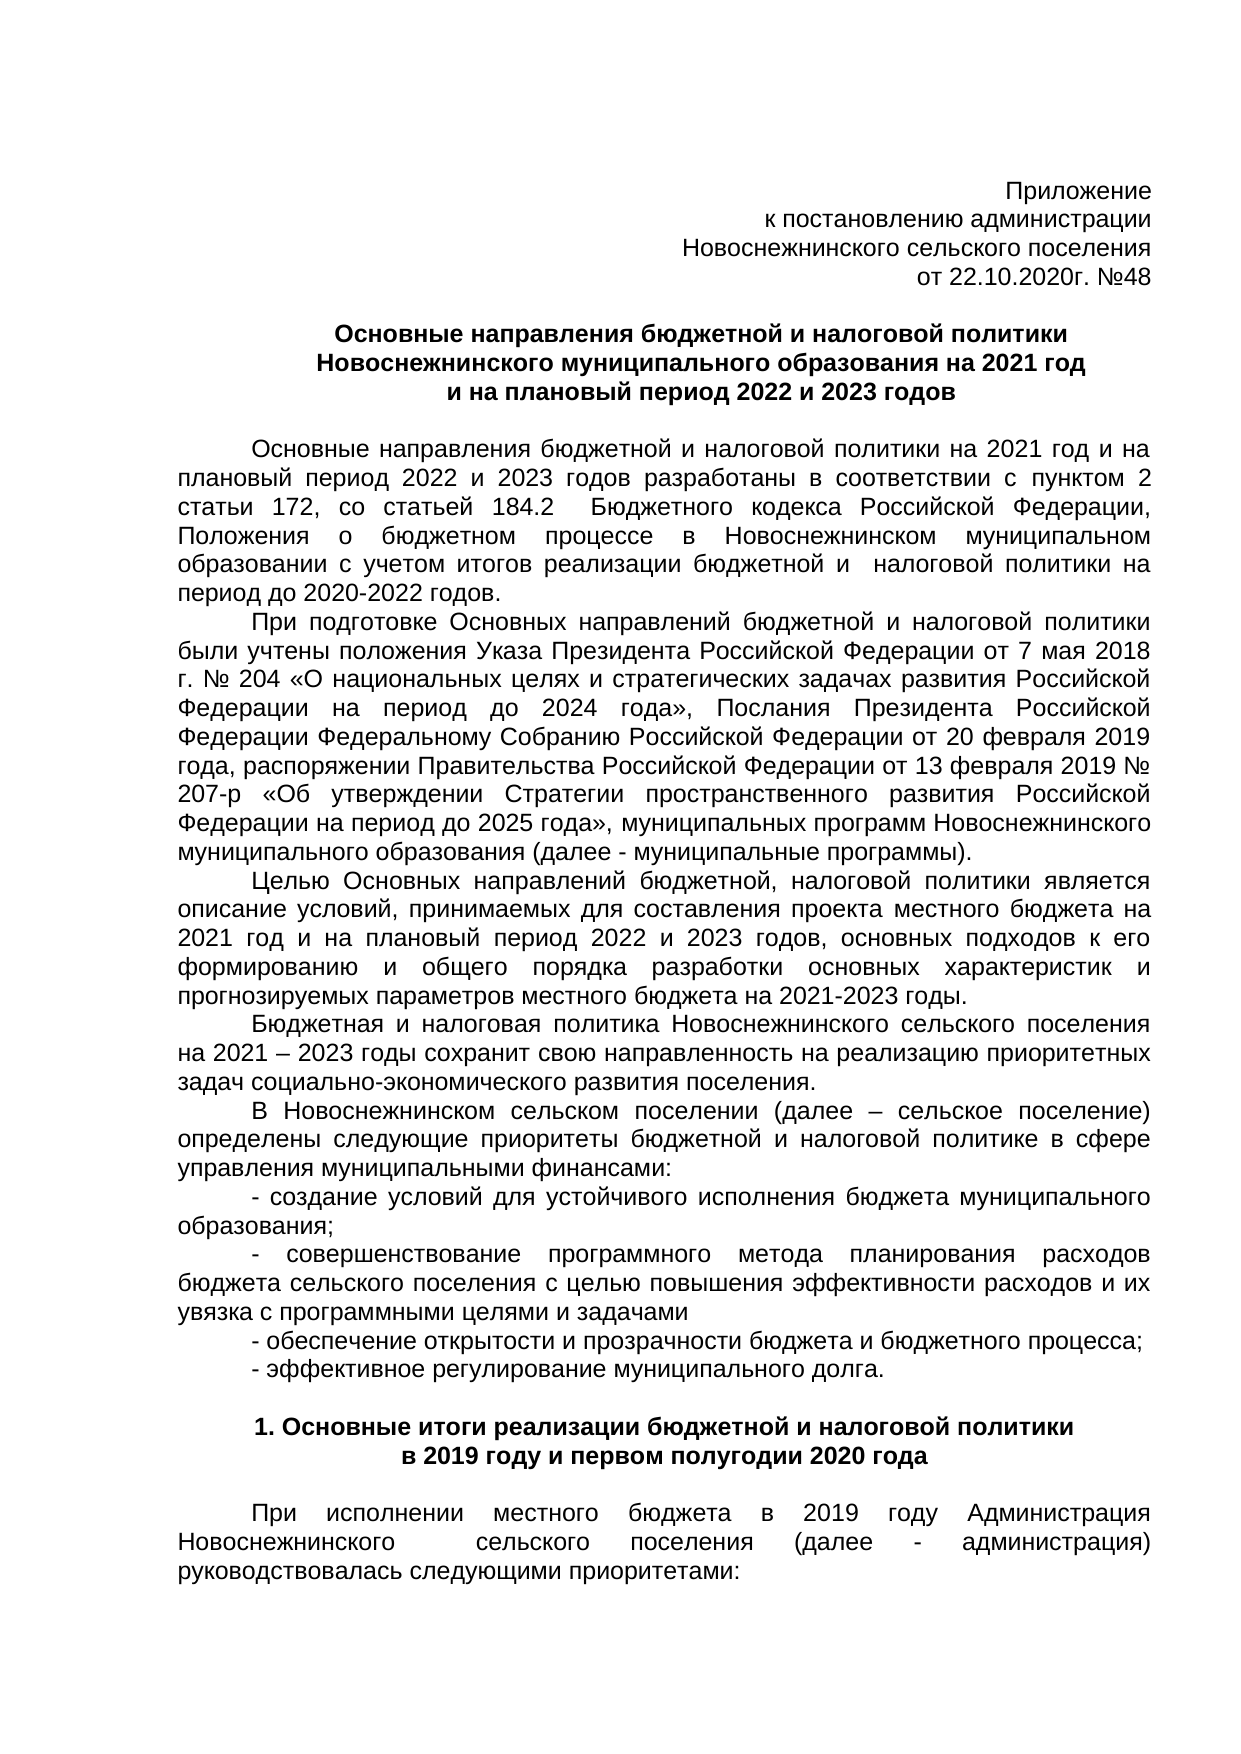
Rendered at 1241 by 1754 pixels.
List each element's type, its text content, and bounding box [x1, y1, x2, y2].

text Бюджетная и налоговая политика Новоснежнинского сельского поселения на 2021 – 2023 годы сохранит свою направленность на реализацию приоритетных задач социально-экономического развития поселения. [177, 1009, 1152, 1096]
text - эффективное регулирование муниципального долга. [177, 1354, 1152, 1383]
text Приложение [177, 176, 1152, 204]
text от 22.10.2020г. №48 [797, 262, 1152, 291]
text - совершенствование программного метода планирования расходов бюджета сельского поселения с целью повышения эффективности расходов и их увязка с программными целями и задачами [177, 1239, 1152, 1326]
text При подготовке Основных направлений бюджетной и налоговой политики были учтены положения Указа Президента Российской Федерации от 7 мая 2018 г. № 204 «О национальных целях и стратегических задачах развития Российской Федерации на период до 2024 года», Послания Президента Российской Федерации Федеральному Собранию Российской Федерации от 20 февраля 2019 года, распоряжении Правительства Российской Федерации от 13 февраля 2019 № 207-р «Об утверждении Стратегии пространственного развития Российской Федерации на период до 2025 года», муниципальных программ Новоснежнинского муниципального образования (далее - муниципальные программы). [177, 607, 1152, 866]
text При исполнении местного бюджета в 2019 году Администрация Новоснежнинского сельского поселения (далее - администрация) руководствовалась следующими приоритетами: [177, 1498, 1152, 1584]
text В Новоснежнинском сельском поселении (далее – сельское поселение) определены следующие приоритеты бюджетной и налоговой политике в сфере управления муниципальными финансами: [177, 1096, 1152, 1182]
text Основные направления бюджетной и налоговой политики на 2021 год и на плановый период 2022 и 2023 годов разработаны в соответствии с пунктом 2 статьи 172, со статьей 184.2 Бюджетного кодекса Российской Федерации, Положения о бюджетном процессе в Новоснежнинском муниципальном образовании с учетом итогов реализации бюджетной и налоговой политики на период до 2020-2022 годов. [177, 434, 1152, 607]
text - обеспечение открытости и прозрачности бюджета и бюджетного процесса; [177, 1326, 1152, 1354]
text - создание условий для устойчивого исполнения бюджета муниципального образования; [177, 1182, 1152, 1239]
text Новоснежнинского сельского поселения [177, 233, 1152, 262]
text 1. Основные итоги реализации бюджетной и налоговой политики [177, 1412, 1152, 1441]
text к постановлению администрации [177, 204, 1152, 233]
text Целью Основных направлений бюджетной, налоговой политики является описание условий, принимаемых для составления проекта местного бюджета на 2021 год и на плановый период 2022 и 2023 годов, основных подходов к его формированию и общего порядка разработки основных характеристик и прогнозируемых параметров местного бюджета на 2021-2023 годы. [177, 866, 1152, 1009]
text Основные направления бюджетной и налоговой политики [177, 319, 1152, 348]
text и на плановый период 2022 и 2023 годов [177, 377, 1152, 406]
text в 2019 году и первом полугодии 2020 года [177, 1441, 1152, 1469]
text Новоснежнинского муниципального образования на 2021 год [177, 348, 1152, 377]
